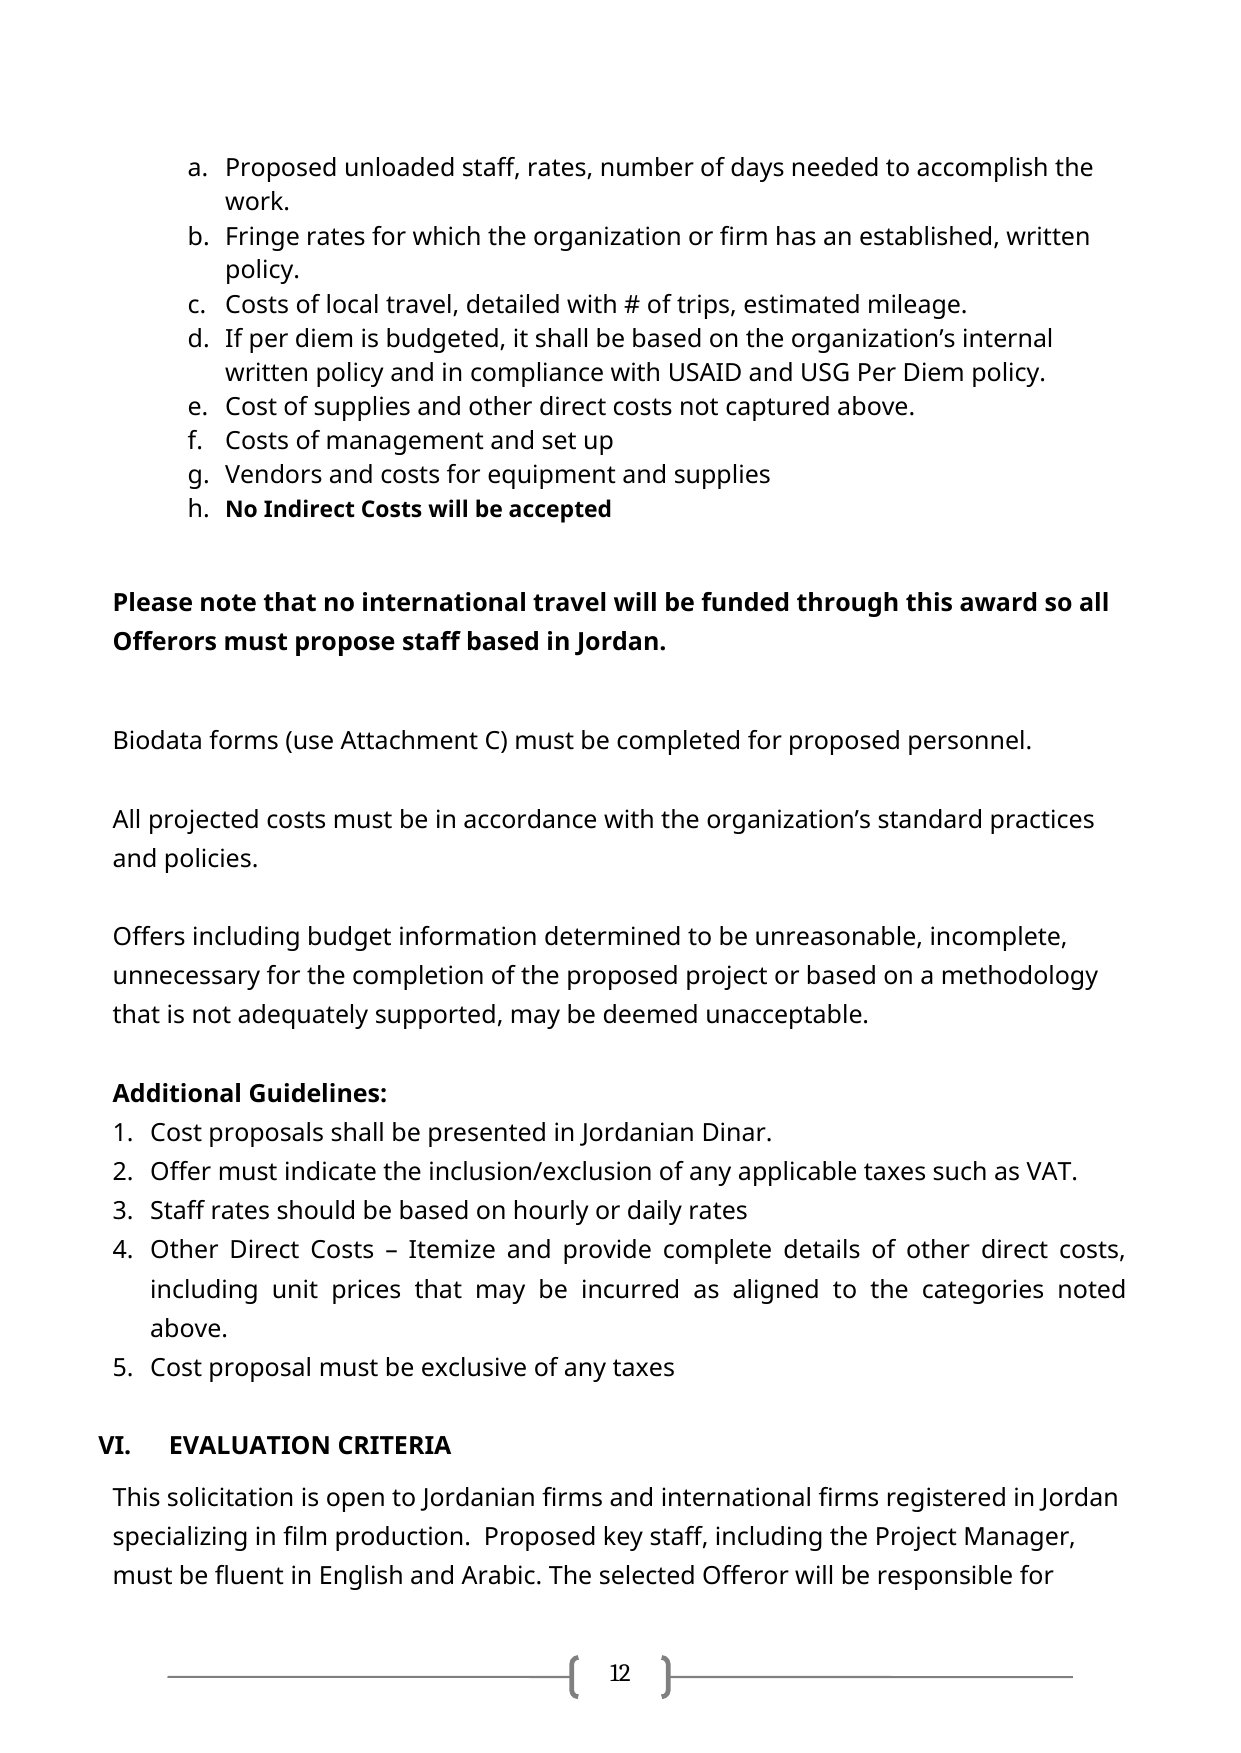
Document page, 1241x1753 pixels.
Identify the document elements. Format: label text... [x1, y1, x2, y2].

list Offer must indicate the inclusion/exclusion of any applicable taxes such as VAT. [112, 1154, 1128, 1188]
list Cost proposal must be exclusive of any taxes [112, 1350, 1128, 1384]
subtitle EVALUATION CRITERIA [131, 1428, 1128, 1462]
text Additional Guidelines: [112, 1076, 1128, 1109]
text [112, 1480, 1128, 1592]
list Vendors and costs for equipment and supplies [187, 457, 1128, 491]
text All projected costs must be in accordance with the organization’s standard practices and policies. [112, 801, 1128, 874]
list Costs of management and set up [187, 422, 1128, 457]
list Staff rates should be based on hourly or daily rates [112, 1193, 1128, 1227]
list Other Direct Costs – Itemize and provide complete details of other direct costs, including unit prices that may be incurred as aligned to the categories noted above. [112, 1232, 1128, 1344]
list Cost proposals shall be presented in Jordanian Dinar. [112, 1115, 1128, 1149]
list Costs of local travel, detailed with # of trips, estimated mileage. [187, 286, 1128, 320]
list Proposed unloaded staff, rates, number of days needed to accomplish the work. [187, 150, 1128, 218]
text Offers including budget information determined to be unreasonable, incomplete, unnecessary for the completion of the proposed project or based on a methodology that is not adequately supported, may be deemed unacceptable. [112, 919, 1128, 1031]
text Biodata forms (use Attachment C) must be completed for proposed personnel. [112, 723, 1128, 757]
list Fringe rates for which the organization or firm has an established, written policy. [187, 218, 1128, 286]
list No Indirect Costs will be accepted [187, 491, 1128, 525]
text Please note that no international travel will be funded through this award so all Offerors must propose staff based in Jordan. [112, 585, 1128, 658]
list Cost of supplies and other direct costs not captured above. [187, 388, 1128, 422]
list If per diem is budgeted, it shall be based on the organization’s internal written policy and in compliance with USAID and USG Per Diem policy. [187, 320, 1128, 388]
